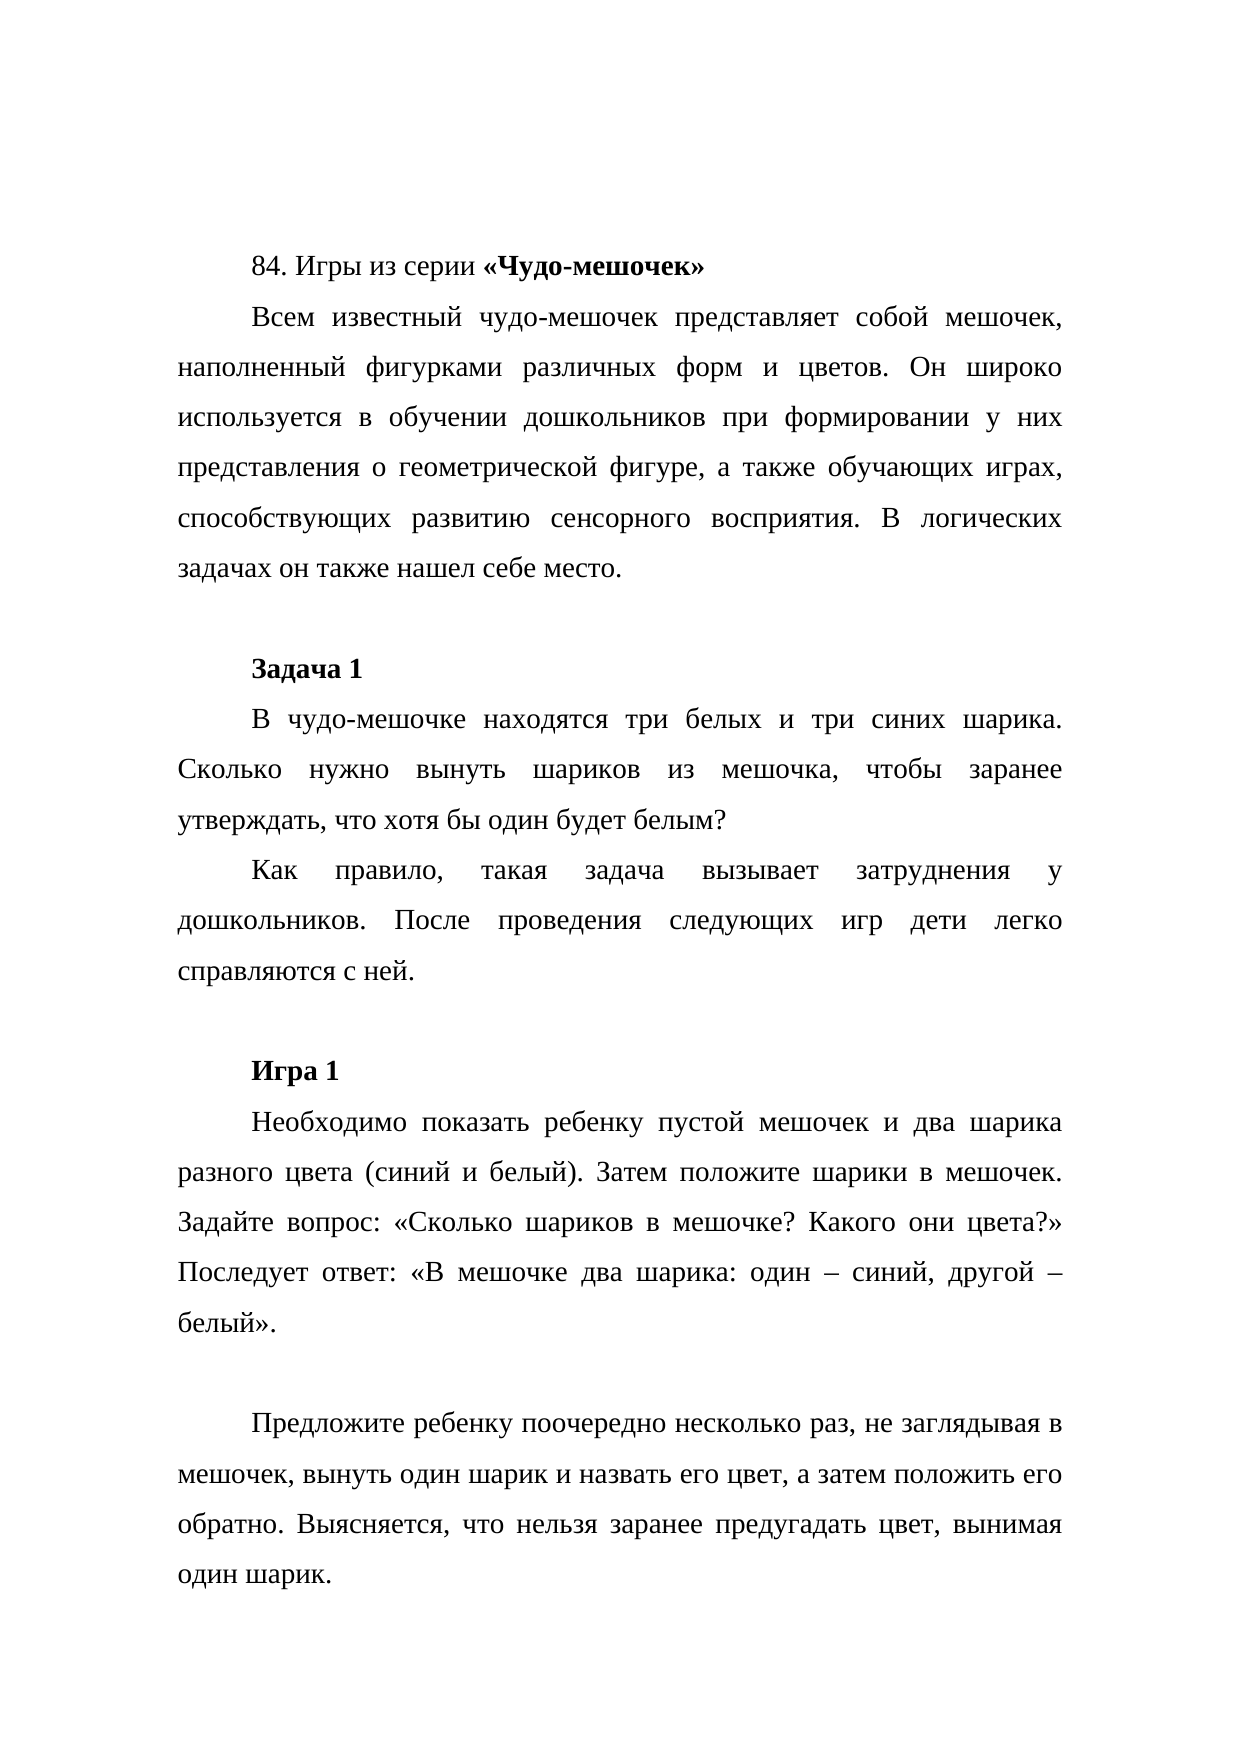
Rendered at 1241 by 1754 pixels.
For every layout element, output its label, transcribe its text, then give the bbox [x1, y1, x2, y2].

text Необходимо показать ребенку пустой мешочек и два шарика разного цвета (синий и белый). Затем положите шарики в мешочек. Задайте вопрос: «Сколько шариков в мешочке? Какого они цвета?» Последует ответ: «В мешочке два шарика: один – синий, другой – белый». [177, 1104, 1063, 1338]
text Предложите ребенку поочередно несколько раз, не заглядывая в мешочек, вынуть один шарик и назвать его цвет, а затем положить его обратно. Выясняется, что нельзя заранее предугадать цвет, вынимая один шарик. [177, 1406, 1063, 1590]
text Как правило, такая задача вызывает затруднения у дошкольников. После проведения следующих игр дети легко справляются с ней. [177, 852, 1063, 986]
text В чудо‑мешочке находятся три белых и три синих шарика. Сколько нужно вынуть шариков из мешочка, чтобы заранее утверждать, что хотя бы один будет белым? [177, 701, 1063, 835]
text Игра 1 [177, 1053, 1063, 1087]
text 84. Игры из серии «Чудо‑мешочек» [177, 248, 1063, 282]
text Всем известный чудо‑мешочек представляет собой мешочек, наполненный фигурками различных форм и цветов. Он широко используется в обучении дошкольников при формировании у них представления о геометрической фигуре, а также обучающих играх, способствующих развитию сенсорного восприятия. В логических задачах он также нашел себе место. [177, 299, 1063, 584]
text Задача 1 [177, 651, 1063, 684]
